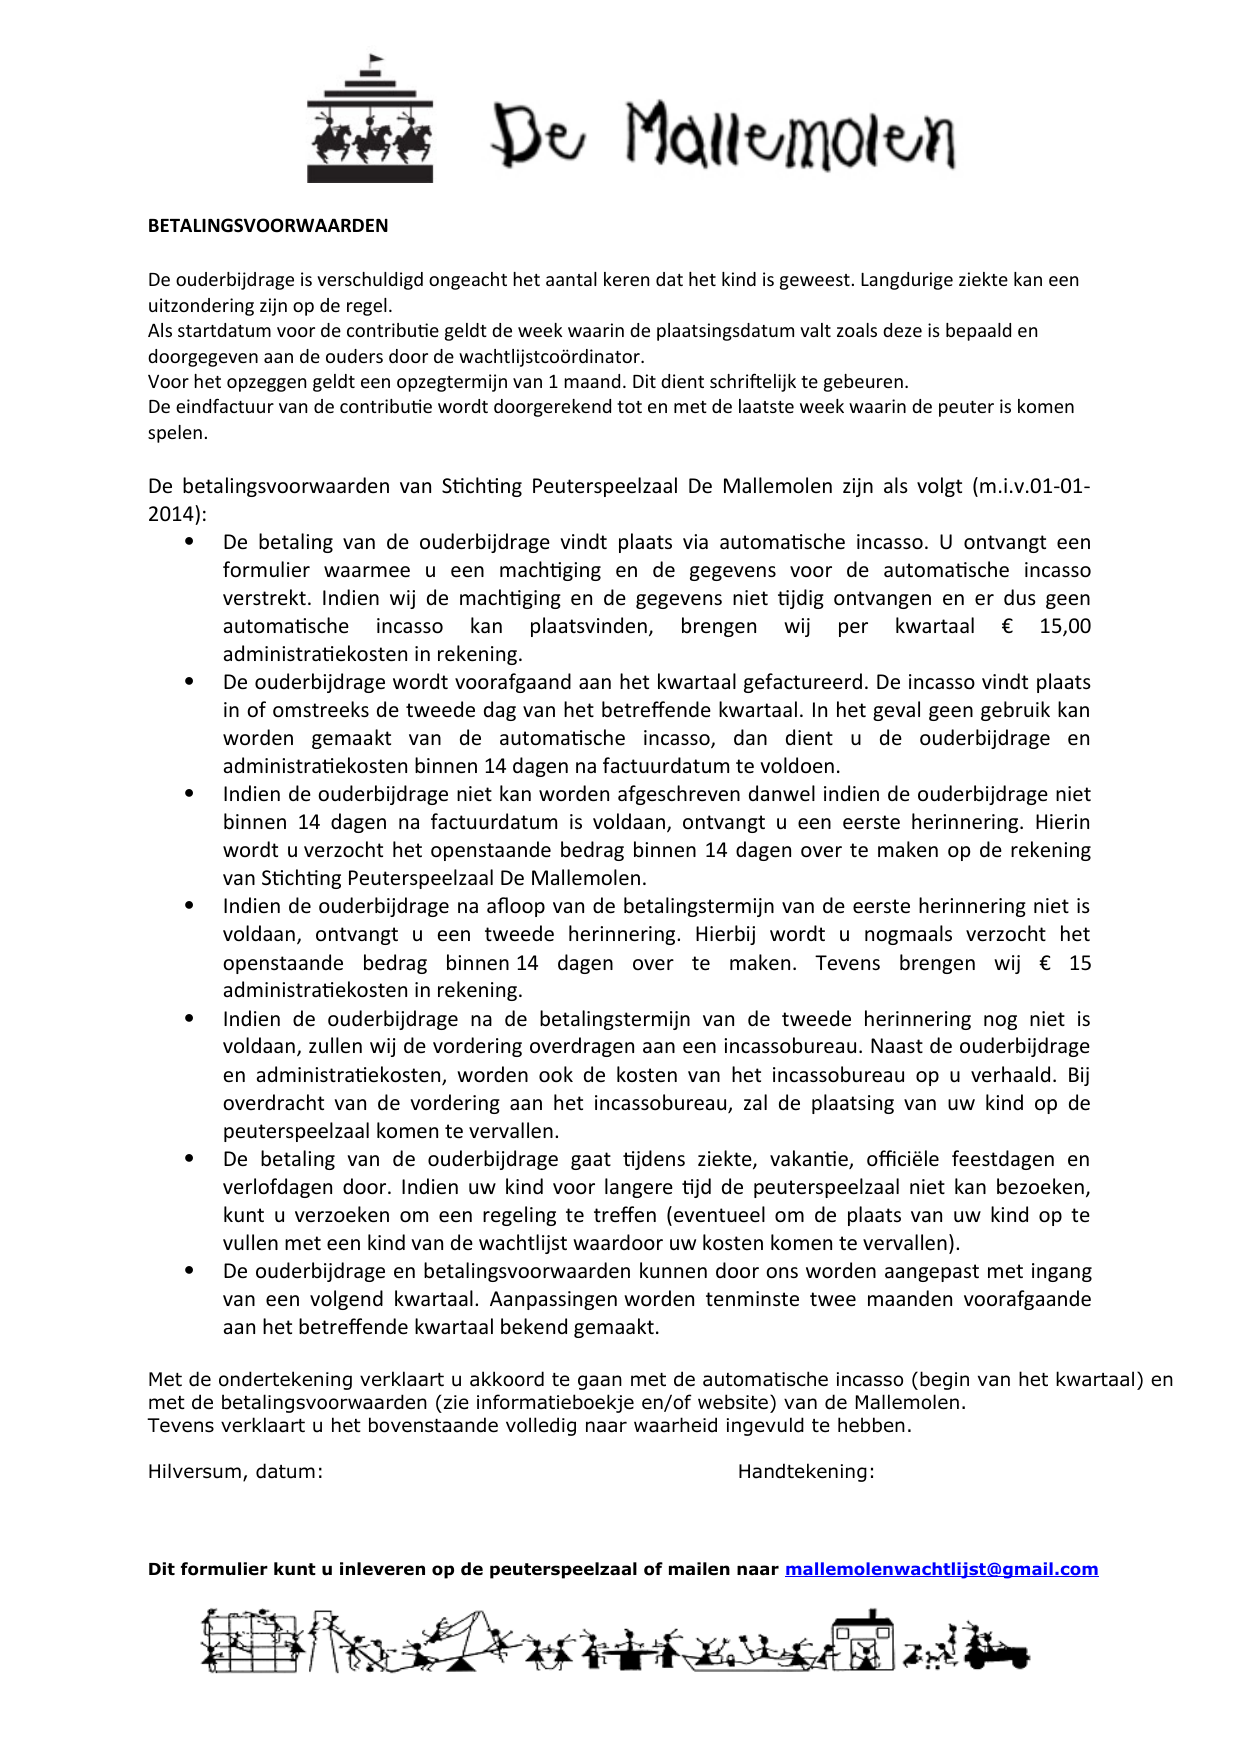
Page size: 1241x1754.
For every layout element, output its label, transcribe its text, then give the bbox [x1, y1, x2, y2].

text Hilversum, datum: Handtekening: [148, 1459, 1185, 1482]
text De eindfactuur van de contributie wordt doorgerekend tot en met de laatste week waarin de peuter is komen spelen. [148, 394, 1093, 444]
picture [479, 84, 964, 181]
text Met de ondertekening verklaart u akkoord te gaan met de automatische incasso (begin van het kwartaal) en met de betalingsvoorwaarden (zie informatieboekje en/of website) van de Mallemolen. [148, 1368, 1185, 1413]
picture [195, 1603, 1045, 1681]
text Betalingsvoorwaarden [148, 104, 1093, 237]
text Als startdatum voor de contributie geldt de week waarin de plaatsingsdatum valt zoals deze is bepaald en doorgegeven aan de ouders door de wachtlijstcoördinator. [148, 317, 1093, 368]
list De ouderbijdrage wordt voorafgaand aan het kwartaal gefactureerd. De incasso vindt plaats in of omstreeks de tweede dag van het betreffende kwartaal. In het geval geen gebruik kan worden gemaakt van de automatische incasso, dan dient u de ouderbijdrage en administratiekosten binnen 14 dagen na factuurdatum te voldoen. [185, 667, 1093, 779]
text De ouderbijdrage is verschuldigd ongeacht het aantal keren dat het kind is geweest. Langdurige ziekte kan een uitzondering zijn op de regel. [148, 267, 1093, 317]
list De betaling van de ouderbijdrage vindt plaats via automatische incasso. U ontvangt een formulier waarmee u een machtiging en de gegevens voor de automatische incasso verstrekt. Indien wij de machtiging en de gegevens niet tijdig ontvangen en er dus geen automatische incasso kan plaatsvinden, brengen wij per kwartaal € 15,00 administratiekosten in rekening. [185, 527, 1093, 667]
list De betaling van de ouderbijdrage gaat tijdens ziekte, vakantie, officiële feestdagen en verlofdagen door. Indien uw kind voor langere tijd de peuterspeelzaal niet kan bezoeken, kunt u verzoeken om een regeling te treffen (eventueel om de plaats van uw kind op te vullen met een kind van de wachtlijst waardoor uw kosten komen te vervallen). [185, 1144, 1093, 1256]
list Indien de ouderbijdrage na afloop van de betalingstermijn van de eerste herinnering niet is voldaan, ontvangt u een tweede herinnering. Hierbij wordt u nogmaals verzocht het openstaande bedrag binnen 14 dagen over te maken. Tevens brengen wij € 15 administratiekosten in rekening. [185, 892, 1093, 1004]
text Voor het opzeggen geldt een opzegtermijn van 1 maand. Dit dient schriftelijk te gebeuren. [148, 368, 1093, 394]
picture [296, 45, 447, 104]
text De betalingsvoorwaarden van Stichting Peuterspeelzaal De Mallemolen zijn als volgt (m.i.v.01-01-2014): [148, 471, 1093, 527]
text Tevens verklaart u het bovenstaande volledig naar waarheid ingevuld te hebben. [148, 1413, 1185, 1436]
list Indien de ouderbijdrage niet kan worden afgeschreven danwel indien de ouderbijdrage niet binnen 14 dagen na factuurdatum is voldaan, ontvangt u een eerste herinnering. Hierin wordt u verzocht het openstaande bedrag binnen 14 dagen over te maken op de rekening van Stichting Peuterspeelzaal De Mallemolen. [185, 779, 1093, 892]
list Indien de ouderbijdrage na de betalingstermijn van de tweede herinnering nog niet is voldaan, zullen wij de vordering overdragen aan een incassobureau. Naast de ouderbijdrage en administratiekosten, worden ook de kosten van het incassobureau op u verhaald. Bij overdracht van de vordering aan het incassobureau, zal de plaatsing van uw kind op de peuterspeelzaal komen te vervallen. [185, 1004, 1093, 1144]
text Dit formulier kunt u inleveren op de peuterspeelzaal of mailen naar mallemolenwachtlijst@gmail.com [148, 1558, 1185, 1578]
list De ouderbijdrage en betalingsvoorwaarden kunnen door ons worden aangepast met ingang van een volgend kwartaal. Aanpassingen worden tenminste twee maanden voorafgaande aan het betreffende kwartaal bekend gemaakt. [185, 1256, 1093, 1340]
